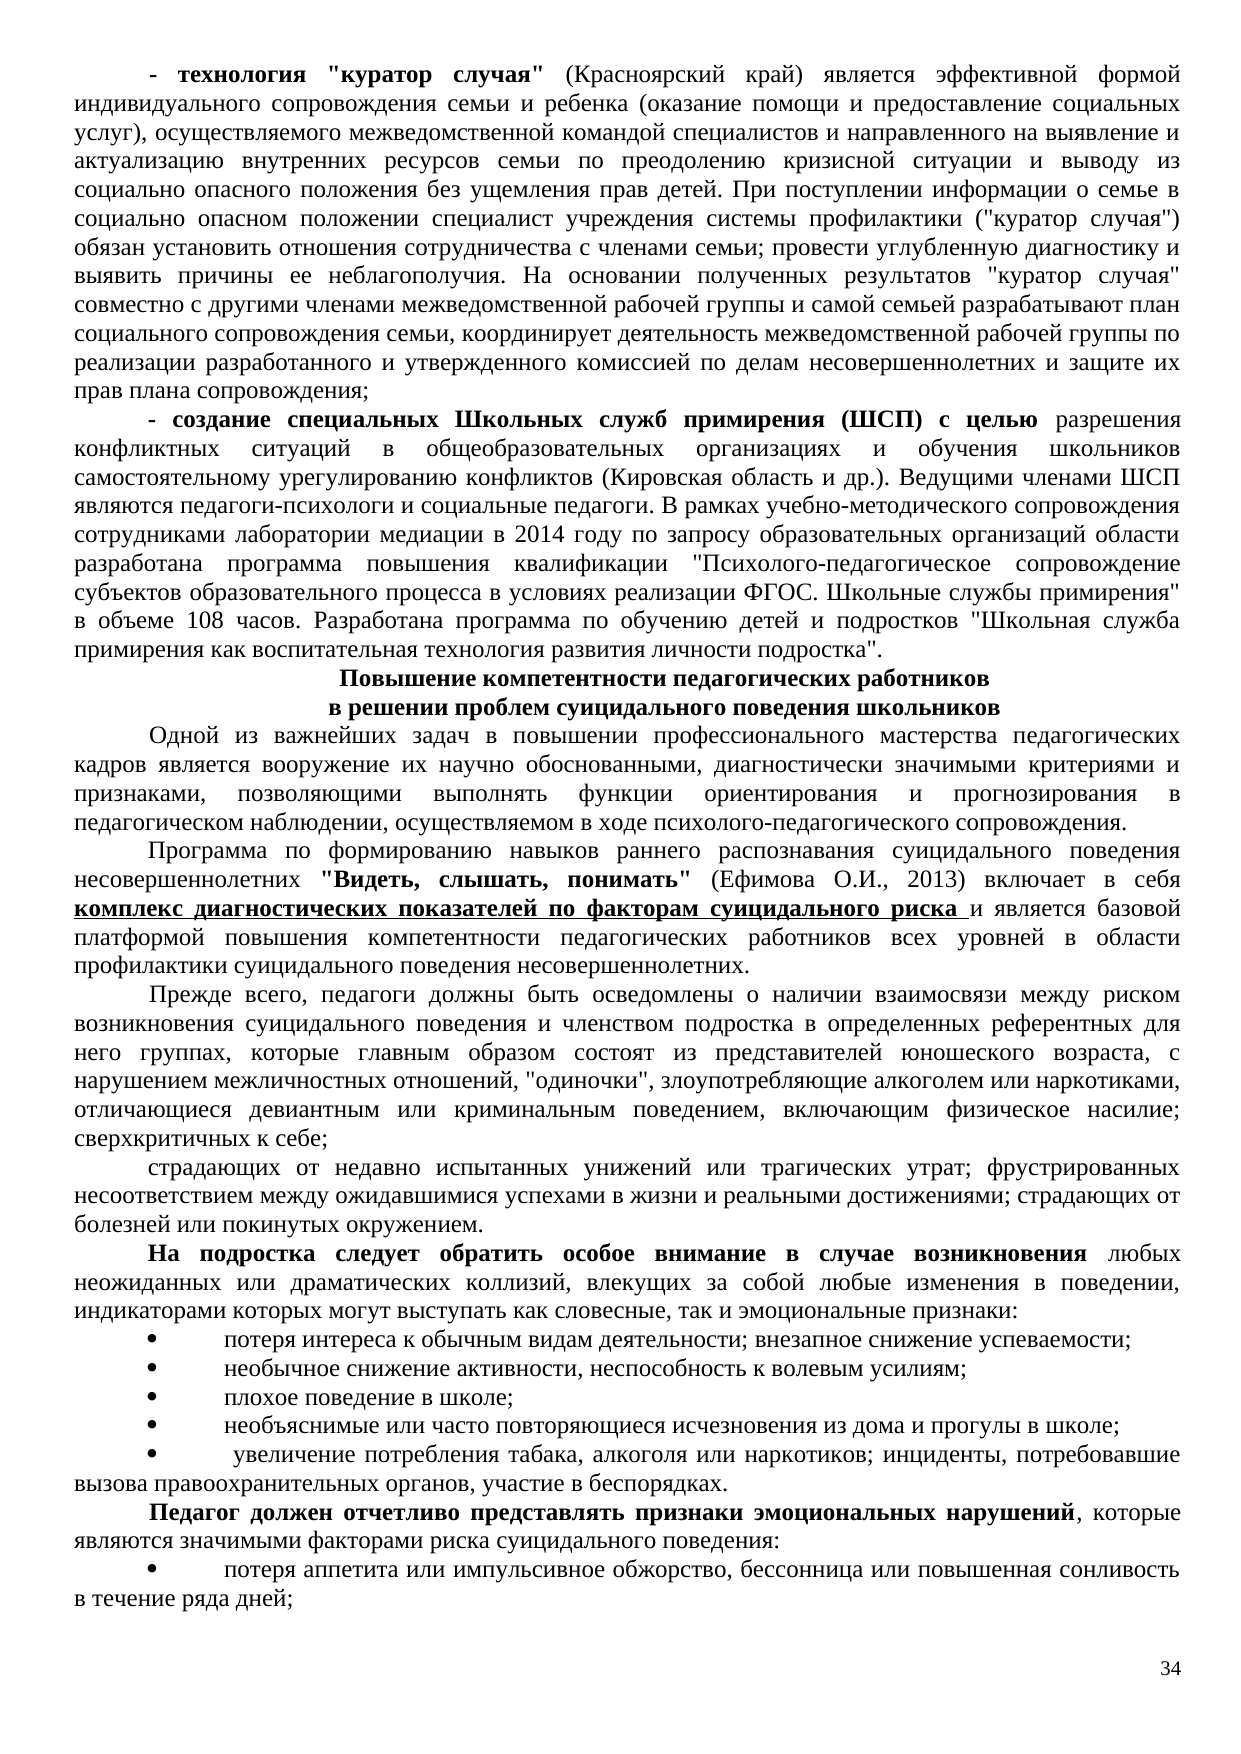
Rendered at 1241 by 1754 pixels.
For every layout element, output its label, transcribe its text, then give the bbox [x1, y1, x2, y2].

text Одной из важнейших задач в повышении профессионального мастерства педагогических кадров является вооружение их научно обоснованными, диагностически значимыми критериями и признаками, позволяющими выполнять функции ориентирования и прогнозирования в педагогическом наблюдении, осуществляемом в ходе психолого-педагогического сопровождения. [74, 720, 1181, 835]
text Прежде всего, педагоги должны быть осведомлены о наличии взаимосвязи между риском возникновения суицидального поведения и членством подростка в определенных референтных для него группах, которые главным образом состоят из представителей юношеского возраста, с нарушением межличностных отношений, "одиночки", злоупотребляющие алкоголем или наркотиками, отличающиеся девиантным или криминальным поведением, включающим физическое насилие; сверхкритичных к себе; [74, 979, 1181, 1152]
text Программа по формированию навыков раннего распознавания суицидального поведения несовершеннолетних "Видеть, слышать, понимать" (Ефимова О.И., 2013) включает в себя комплекс диагностических показателей по факторам суицидального риска и является базовой платформой повышения компетентности педагогических работников всех уровней в области профилактики суицидального поведения несовершеннолетних. [74, 835, 1181, 979]
text На подростка следует обратить особое внимание в случае возникновения любых неожиданных или драматических коллизий, влекущих за собой любые изменения в поведении, индикаторами которых могут выступать как словесные, так и эмоциональные признаки: [74, 1238, 1181, 1324]
text - технология "куратор случая" (Красноярский край) является эффективной формой индивидуального сопровождения семьи и ребенка (оказание помощи и предоставление социальных услуг), осуществляемого межведомственной командой специалистов и направленного на выявление и актуализацию внутренних ресурсов семьи по преодолению кризисной ситуации и выводу из социально опасного положения без ущемления прав детей. При поступлении информации о семье в социально опасном положении специалист учреждения системы профилактики ("куратор случая") обязан установить отношения сотрудничества с членами семьи; провести углубленную диагностику и выявить причины ее неблагополучия. На основании полученных результатов "куратор случая" совместно с другими членами межведомственной рабочей группы и самой семьей разрабатывают план социального сопровождения семьи, координирует деятельность межведомственной рабочей группы по реализации разработанного и утвержденного комиссией по делам несовершеннолетних и защите их прав плана сопровождения; [74, 59, 1181, 404]
list необычное снижение активности, неспособность к волевым усилиям; [74, 1353, 1181, 1382]
list увеличение потребления табака, алкоголя или наркотиков; инциденты, потребовавшие вызова правоохранительных органов, участие в беспорядках. [74, 1439, 1181, 1497]
list необъяснимые или часто повторяющиеся исчезновения из дома и прогулы в школе; [74, 1410, 1181, 1439]
text страдающих от недавно испытанных унижений или трагических утрат; фрустрированных несоответствием между ожидавшимися успехами в жизни и реальными достижениями; страдающих от болезней или покинутых окружением. [74, 1152, 1181, 1238]
list потеря аппетита или импульсивное обжорство, бессонница или повышенная сонливость в течение ряда дней; [74, 1554, 1181, 1612]
text - создание специальных Школьных служб примирения (ШСП) с целью разрешения конфликтных ситуаций в общеобразовательных организациях и обучения школьников самостоятельному урегулированию конфликтов (Кировская область и др.). Ведущими членами ШСП являются педагоги-психологи и социальные педагоги. В рамках учебно-методического сопровождения сотрудниками лаборатории медиации в 2014 году по запросу образовательных организаций области разработана программа повышения квалификации "Психолого-педагогическое сопровождение субъектов образовательного процесса в условиях реализации ФГОС. Школьные службы примирения" в объеме 108 часов. Разработана программа по обучению детей и подростков "Школьная служба примирения как воспитательная технология развития личности подростка". [74, 404, 1181, 663]
text Педагог должен отчетливо представлять признаки эмоциональных нарушений, которые являются значимыми факторами риска суицидального поведения: [74, 1497, 1181, 1554]
list потеря интереса к обычным видам деятельности; внезапное снижение успеваемости; [74, 1324, 1181, 1353]
text Повышение компетентности педагогических работников [74, 663, 1181, 692]
list плохое поведение в школе; [74, 1382, 1181, 1410]
text в решении проблем суицидального поведения школьников [74, 692, 1181, 720]
